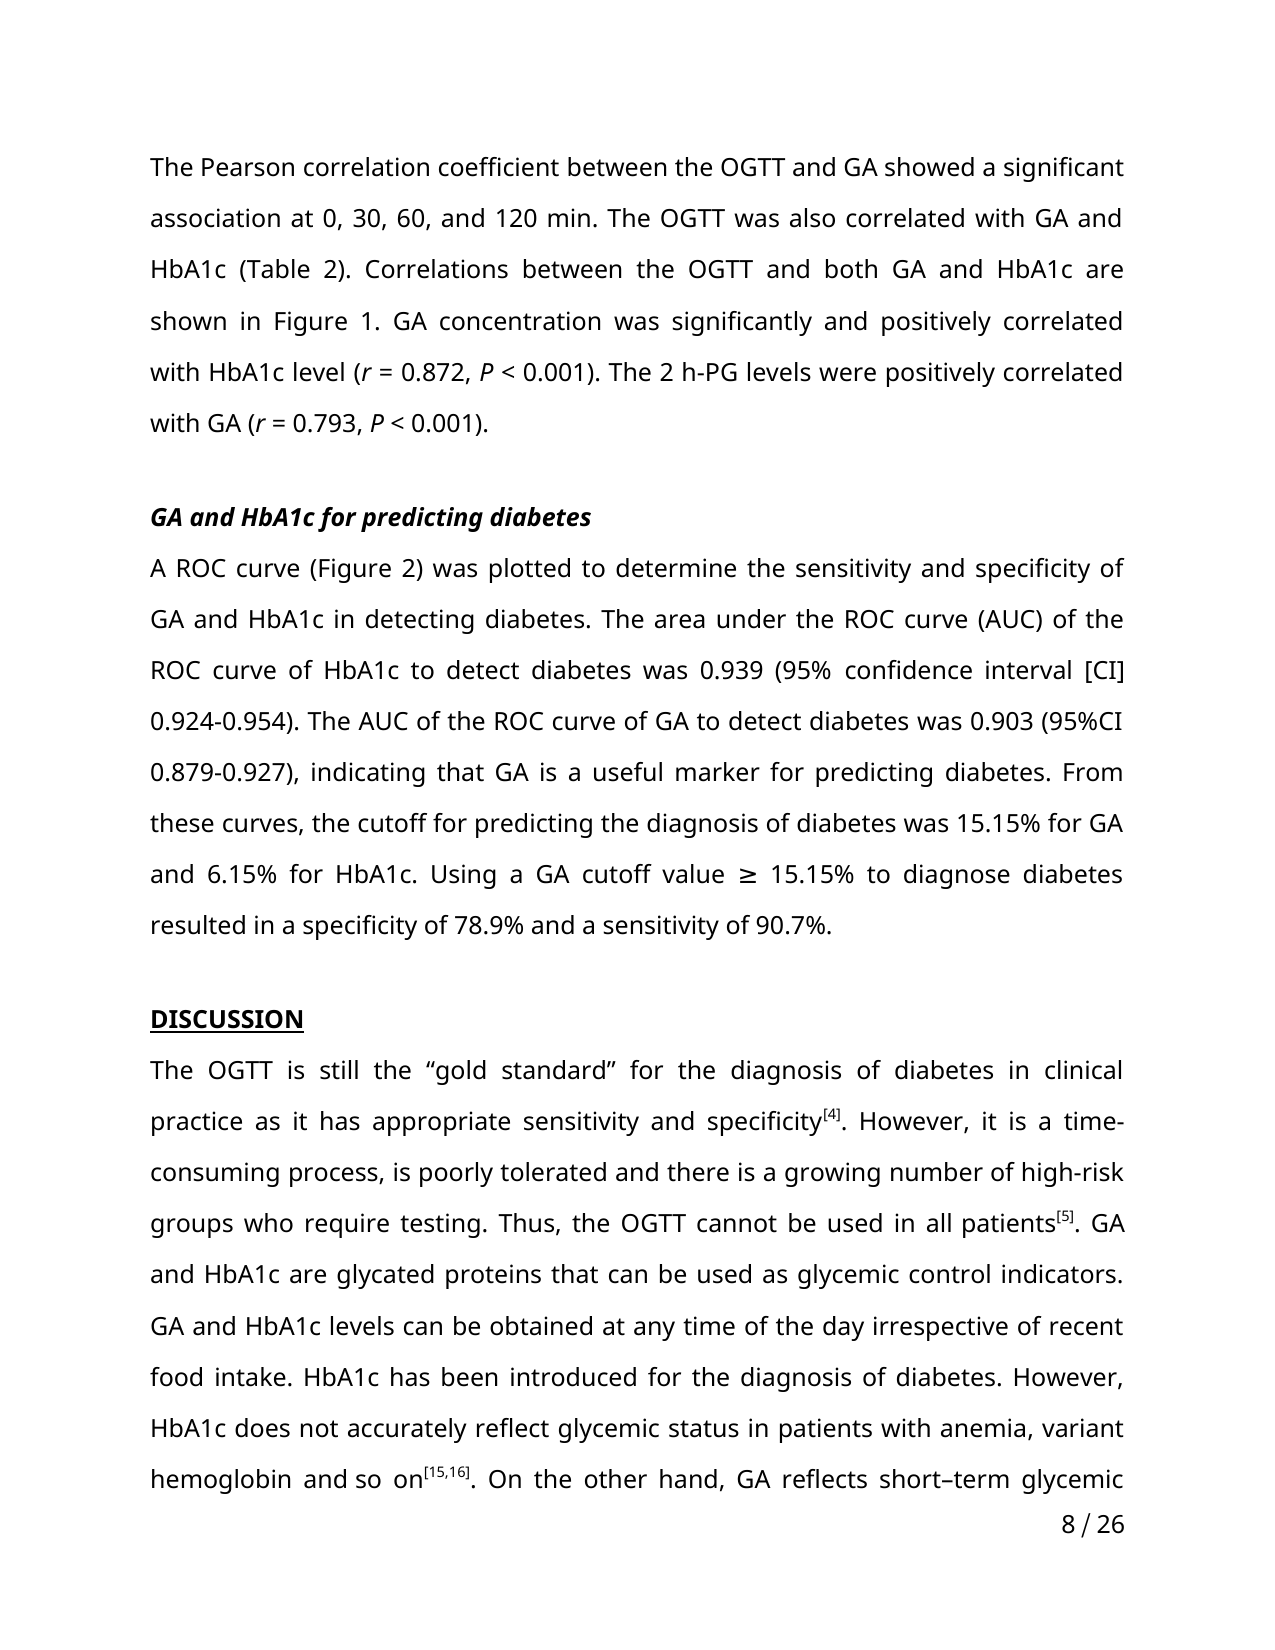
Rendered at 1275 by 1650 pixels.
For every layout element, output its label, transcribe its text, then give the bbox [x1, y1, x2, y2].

text GA and HbA1c for predicting diabetes [150, 499, 1125, 533]
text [150, 1053, 1125, 1495]
text A ROC curve (Figure 2) was plotted to determine the sensitivity and specificity of GA and HbA1c in detecting diabetes. The area under the ROC curve (AUC) of the ROC curve of HbA1c to detect diabetes was 0.939 (95% confidence interval [CI] 0.924-0.954). The AUC of the ROC curve of GA to detect diabetes was 0.903 (95%CI 0.879-0.927), indicating that GA is a useful marker for predicting diabetes. From these curves, the cutoff for predicting the diagnosis of diabetes was 15.15% for GA and 6.15% for HbA1c. Using a GA cutoff value ≥ 15.15% to diagnose diabetes resulted in a specificity of 78.9% and a sensitivity of 90.7%. [150, 550, 1125, 942]
text The Pearson correlation coefficient between the OGTT and GA showed a significant association at 0, 30, 60, and 120 min. The OGTT was also correlated with GA and HbA1c (Table 2). Correlations between the OGTT and both GA and HbA1c are shown in Figure 1. GA concentration was significantly and positively correlated with HbA1c level (r = 0.872, P < 0.001). The 2 h-PG levels were positively correlated with GA (r = 0.793, P < 0.001). [150, 150, 1125, 439]
text DISCUSSION [150, 1002, 1125, 1036]
